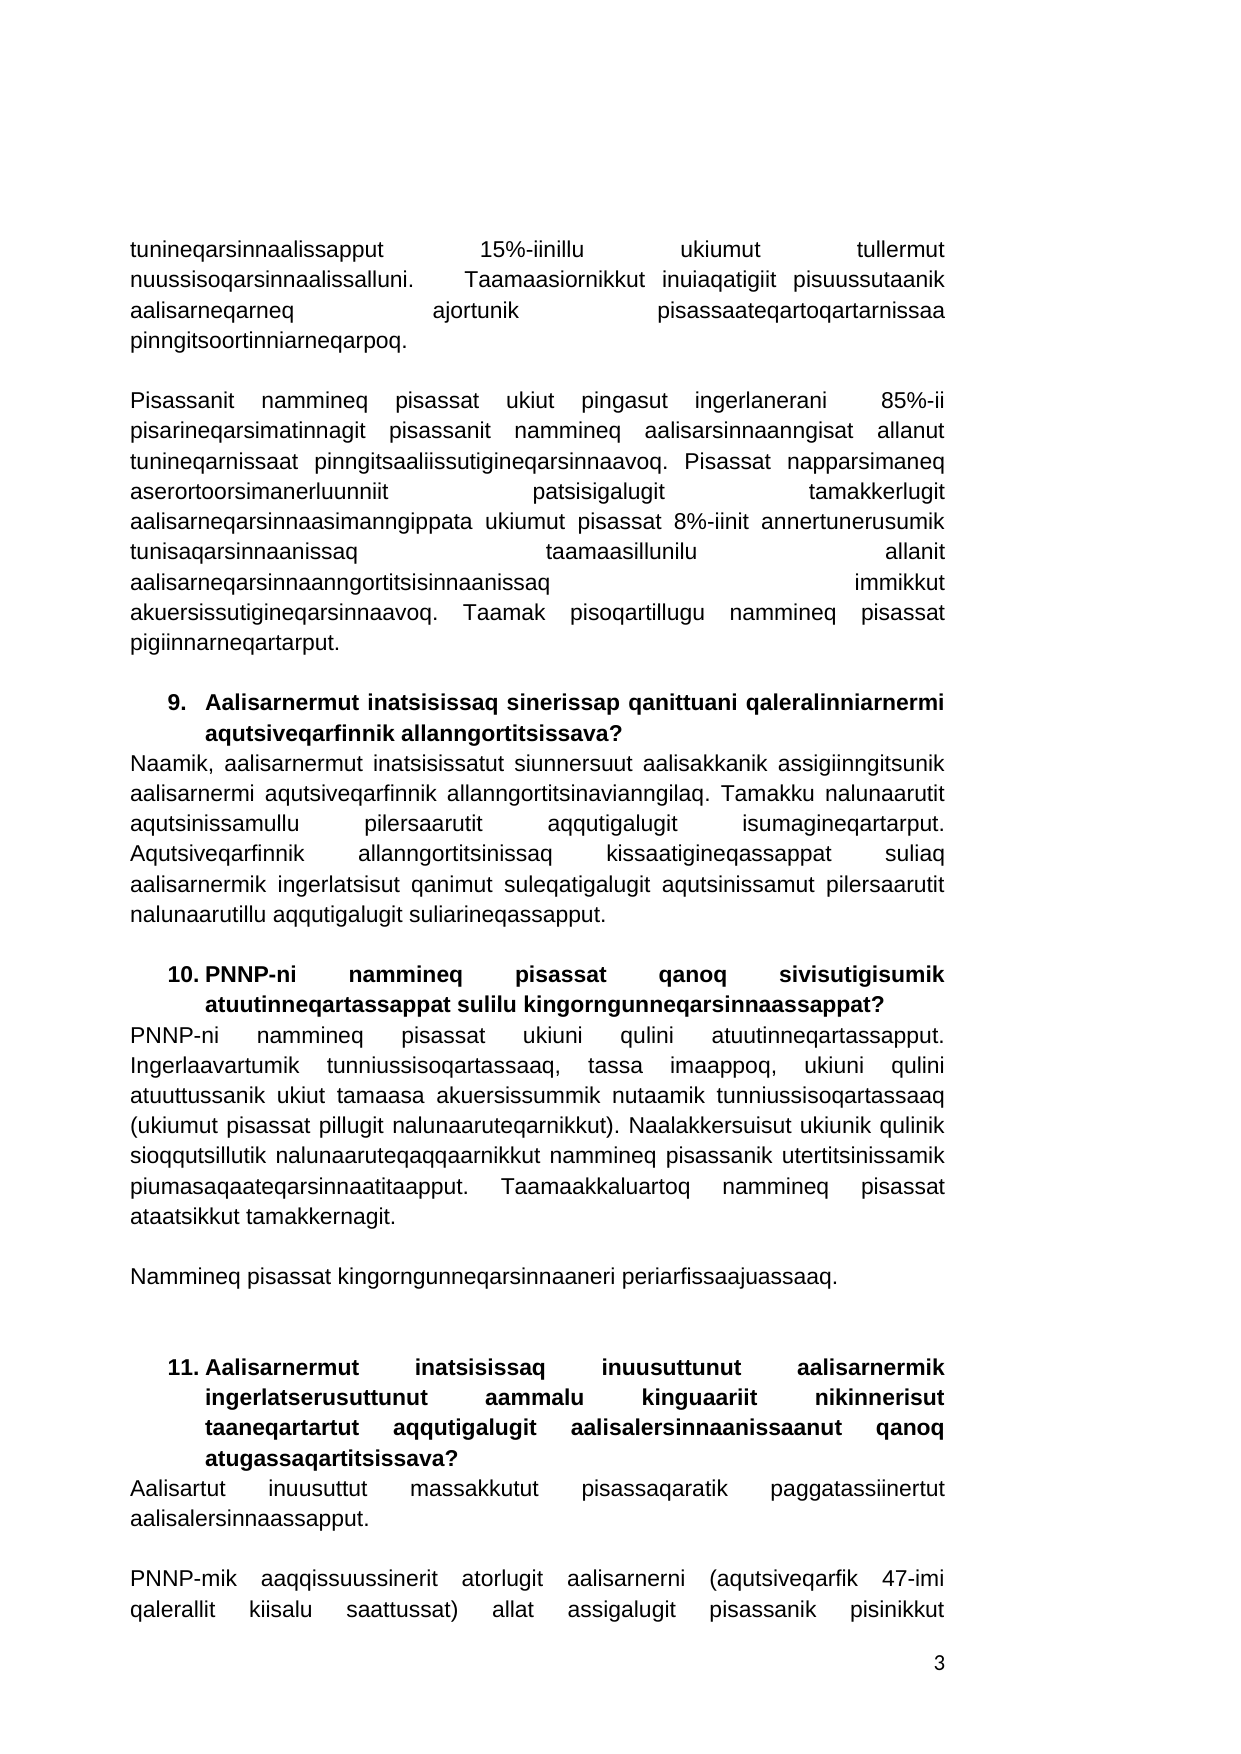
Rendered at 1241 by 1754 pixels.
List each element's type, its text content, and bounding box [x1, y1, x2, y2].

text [130, 1565, 945, 1622]
text Naamik, aalisarnermut inatsisissatut siunnersuut aalisakkanik assigiinngitsunik aalisarnermi aqutsiveqarfinnik allanngortitsinavianngilaq. Tamakku nalunaarutit aqutsinissamullu pilersaarutit aqqutigalugit isumagineqartarput. Aqutsiveqarfinnik allanngortitsinissaq kissaatigineqassappat suliaq aalisarnermik ingerlatsisut qanimut suleqatigalugit aqutsinissamut pilersaarutit nalunaarutillu aqqutigalugit suliarineqassapput. [130, 750, 945, 927]
list PNNP-ni nammineq pisassat qanoq sivisutigisumik atuutinneqartassappat sulilu kingorngunneqarsinnaassappat? [167, 961, 945, 1018]
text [130, 236, 945, 353]
text Pisassanit nammineq pisassat ukiut pingasut ingerlanerani 85%-ii pisarineqarsimatinnagit pisassanit nammineq aalisarsinnaanngisat allanut tunineqarnissaat pinngitsaaliissutigineqarsinnaavoq. Pisassat napparsimaneq aserortoorsimanerluunniit patsisigalugit tamakkerlugit aalisarneqarsinnaasimanngippata ukiumut pisassat 8%-iinit annertunerusumik tunisaqarsinnaanissaq taamaasillunilu allanit aalisarneqarsinnaanngortitsisinnaanissaq immikkut akuersissutigineqarsinnaavoq. Taamak pisoqartillugu nammineq pisassat pigiinnarneqartarput. [130, 387, 945, 655]
list Aalisarnermut inatsisissaq sinerissap qanittuani qaleralinniarnermi aqutsiveqarfinnik allanngortitsissava? [167, 689, 945, 746]
text Nammineq pisassat kingorngunneqarsinnaaneri periarfissaajuassaaq. [130, 1263, 945, 1290]
list Aalisarnermut inatsisissaq inuusuttunut aalisarnermik ingerlatserusuttunut aammalu kinguaariit nikinnerisut taaneqartartut aqqutigalugit aalisalersinnaanissaanut qanoq atugassaqartitsissava? [167, 1354, 945, 1471]
text Aalisartut inuusuttut massakkutut pisassaqaratik paggatassiinertut aalisalersinnaassapput. [130, 1475, 945, 1531]
text PNNP-ni nammineq pisassat ukiuni qulini atuutinneqartassapput. Ingerlaavartumik tunniussisoqartassaaq, tassa imaappoq, ukiuni qulini atuuttussanik ukiut tamaasa akuersissummik nutaamik tunniussisoqartassaaq (ukiumut pisassat pillugit nalunaaruteqarnikkut). Naalakkersuisut ukiunik qulinik sioqqutsillutik nalunaaruteqaqqaarnikkut nammineq pisassanik utertitsinissamik piumasaqaateqarsinnaatitaapput. Taamaakkaluartoq nammineq pisassat ataatsikkut tamakkernagit. [130, 1022, 945, 1229]
